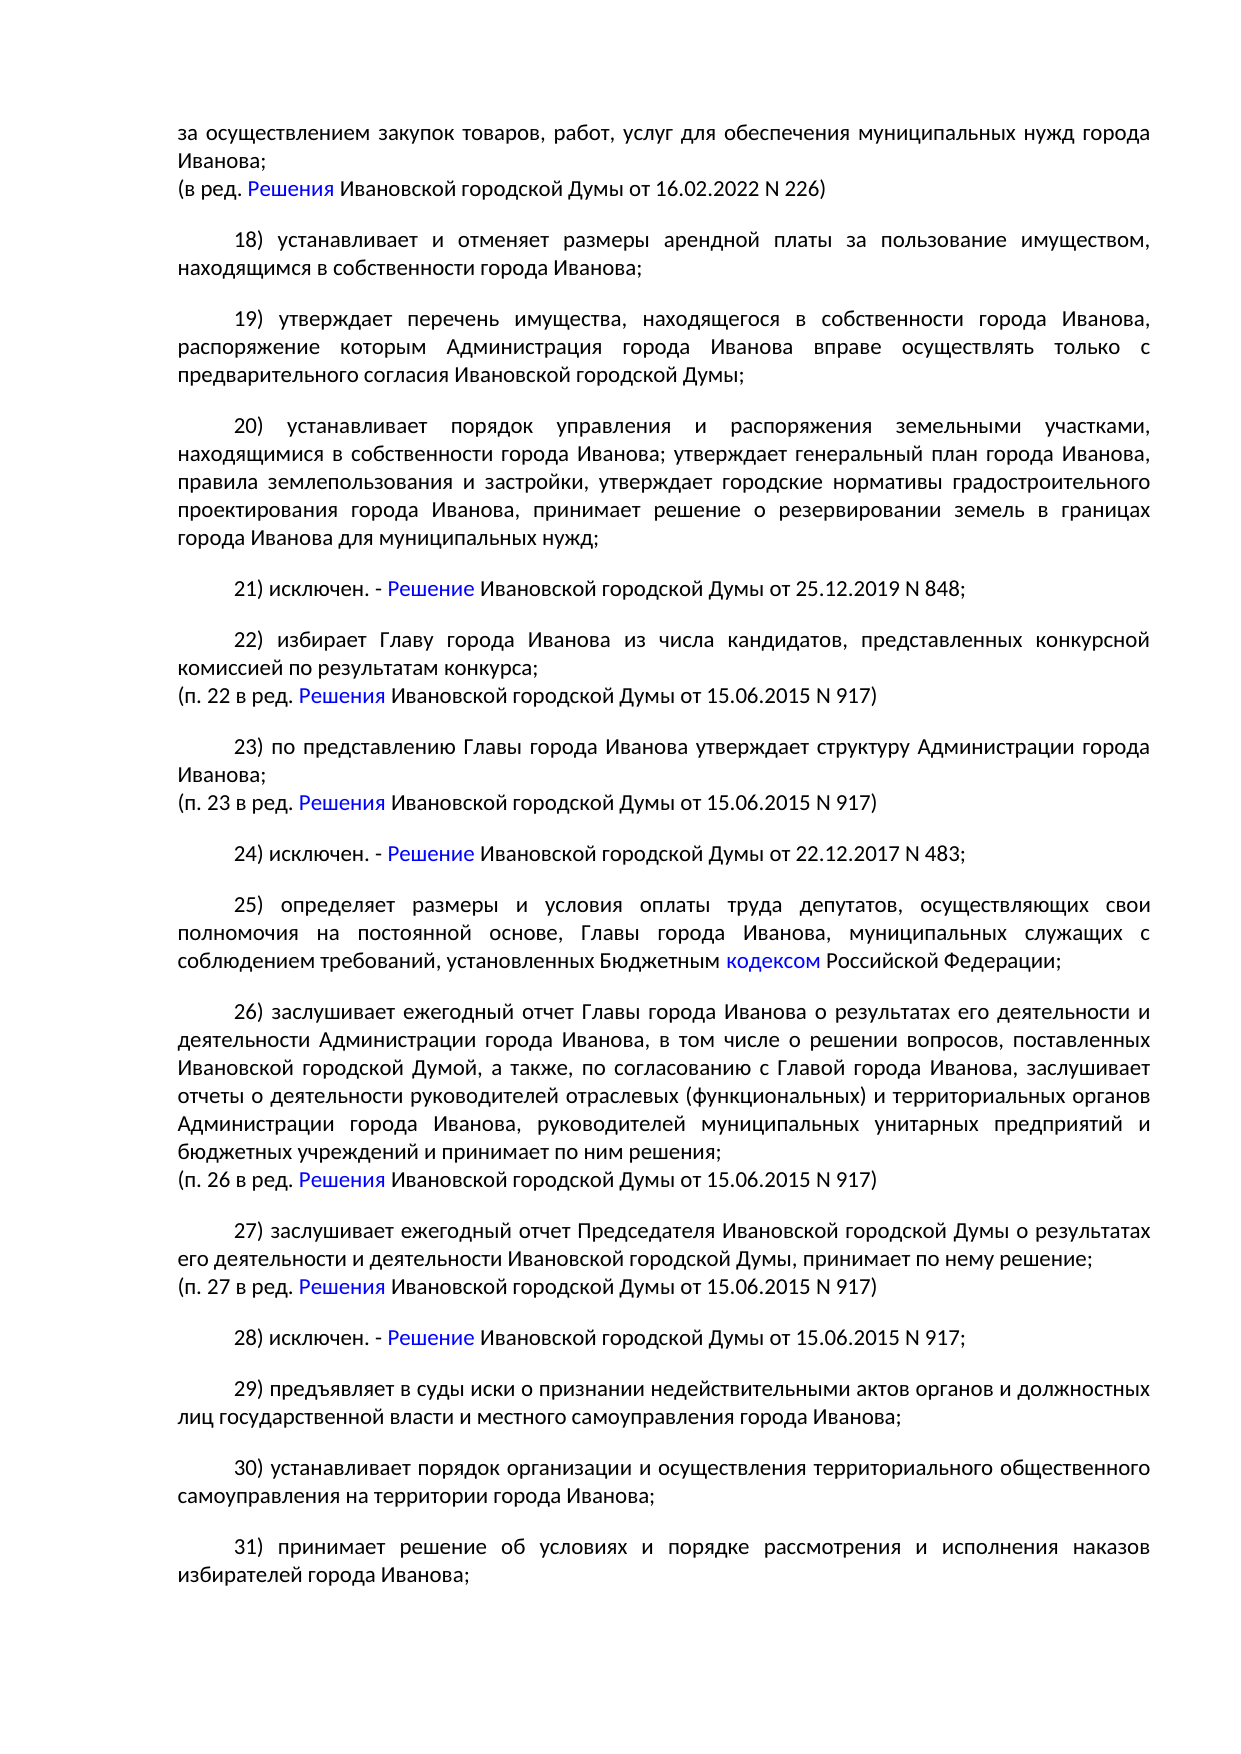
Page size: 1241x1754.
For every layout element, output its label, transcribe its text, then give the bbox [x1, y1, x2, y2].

text (п. 22 в ред. Решения Ивановской городской Думы от 15.06.2015 N 917) [177, 681, 1152, 709]
text 20) устанавливает порядок управления и распоряжения земельными участками, находящимися в собственности города Иванова; утверждает генеральный план города Иванова, правила землепользования и застройки, утверждает городские нормативы градостроительного проектирования города Иванова, принимает решение о резервировании земель в границах города Иванова для муниципальных нужд; [177, 411, 1152, 551]
text 24) исключен. - Решение Ивановской городской Думы от 22.12.2017 N 483; [177, 839, 1152, 867]
text 21) исключен. - Решение Ивановской городской Думы от 25.12.2019 N 848; [177, 574, 1152, 602]
text 29) предъявляет в суды иски о признании недействительными актов органов и должностных лиц государственной власти и местного самоуправления города Иванова; [177, 1374, 1152, 1430]
text (п. 26 в ред. Решения Ивановской городской Думы от 15.06.2015 N 917) [177, 1165, 1152, 1193]
text 31) принимает решение об условиях и порядке рассмотрения и исполнения наказов избирателей города Иванова; [177, 1532, 1152, 1588]
text 26) заслушивает ежегодный отчет Главы города Иванова о результатах его деятельности и деятельности Администрации города Иванова, в том числе о решении вопросов, поставленных Ивановской городской Думой, а также, по согласованию с Главой города Иванова, заслушивает отчеты о деятельности руководителей отраслевых (функциональных) и территориальных органов Администрации города Иванова, руководителей муниципальных унитарных предприятий и бюджетных учреждений и принимает по ним решения; [177, 997, 1152, 1165]
text 25) определяет размеры и условия оплаты труда депутатов, осуществляющих свои полномочия на постоянной основе, Главы города Иванова, муниципальных служащих с соблюдением требований, установленных Бюджетным кодексом Российской Федерации; [177, 890, 1152, 974]
text 23) по представлению Главы города Иванова утверждает структуру Администрации города Иванова; [177, 732, 1152, 788]
text (в ред. Решения Ивановской городской Думы от 16.02.2022 N 226) [177, 174, 1152, 202]
text (п. 27 в ред. Решения Ивановской городской Думы от 15.06.2015 N 917) [177, 1272, 1152, 1300]
text 27) заслушивает ежегодный отчет Председателя Ивановской городской Думы о результатах его деятельности и деятельности Ивановской городской Думы, принимает по нему решение; [177, 1216, 1152, 1272]
text 30) устанавливает порядок организации и осуществления территориального общественного самоуправления на территории города Иванова; [177, 1453, 1152, 1509]
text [177, 118, 1152, 174]
text 18) устанавливает и отменяет размеры арендной платы за пользование имуществом, находящимся в собственности города Иванова; [177, 225, 1152, 281]
text 22) избирает Главу города Иванова из числа кандидатов, представленных конкурсной комиссией по результатам конкурса; [177, 625, 1152, 681]
text (п. 23 в ред. Решения Ивановской городской Думы от 15.06.2015 N 917) [177, 788, 1152, 816]
text 28) исключен. - Решение Ивановской городской Думы от 15.06.2015 N 917; [177, 1323, 1152, 1351]
text 19) утверждает перечень имущества, находящегося в собственности города Иванова, распоряжение которым Администрация города Иванова вправе осуществлять только с предварительного согласия Ивановской городской Думы; [177, 304, 1152, 388]
